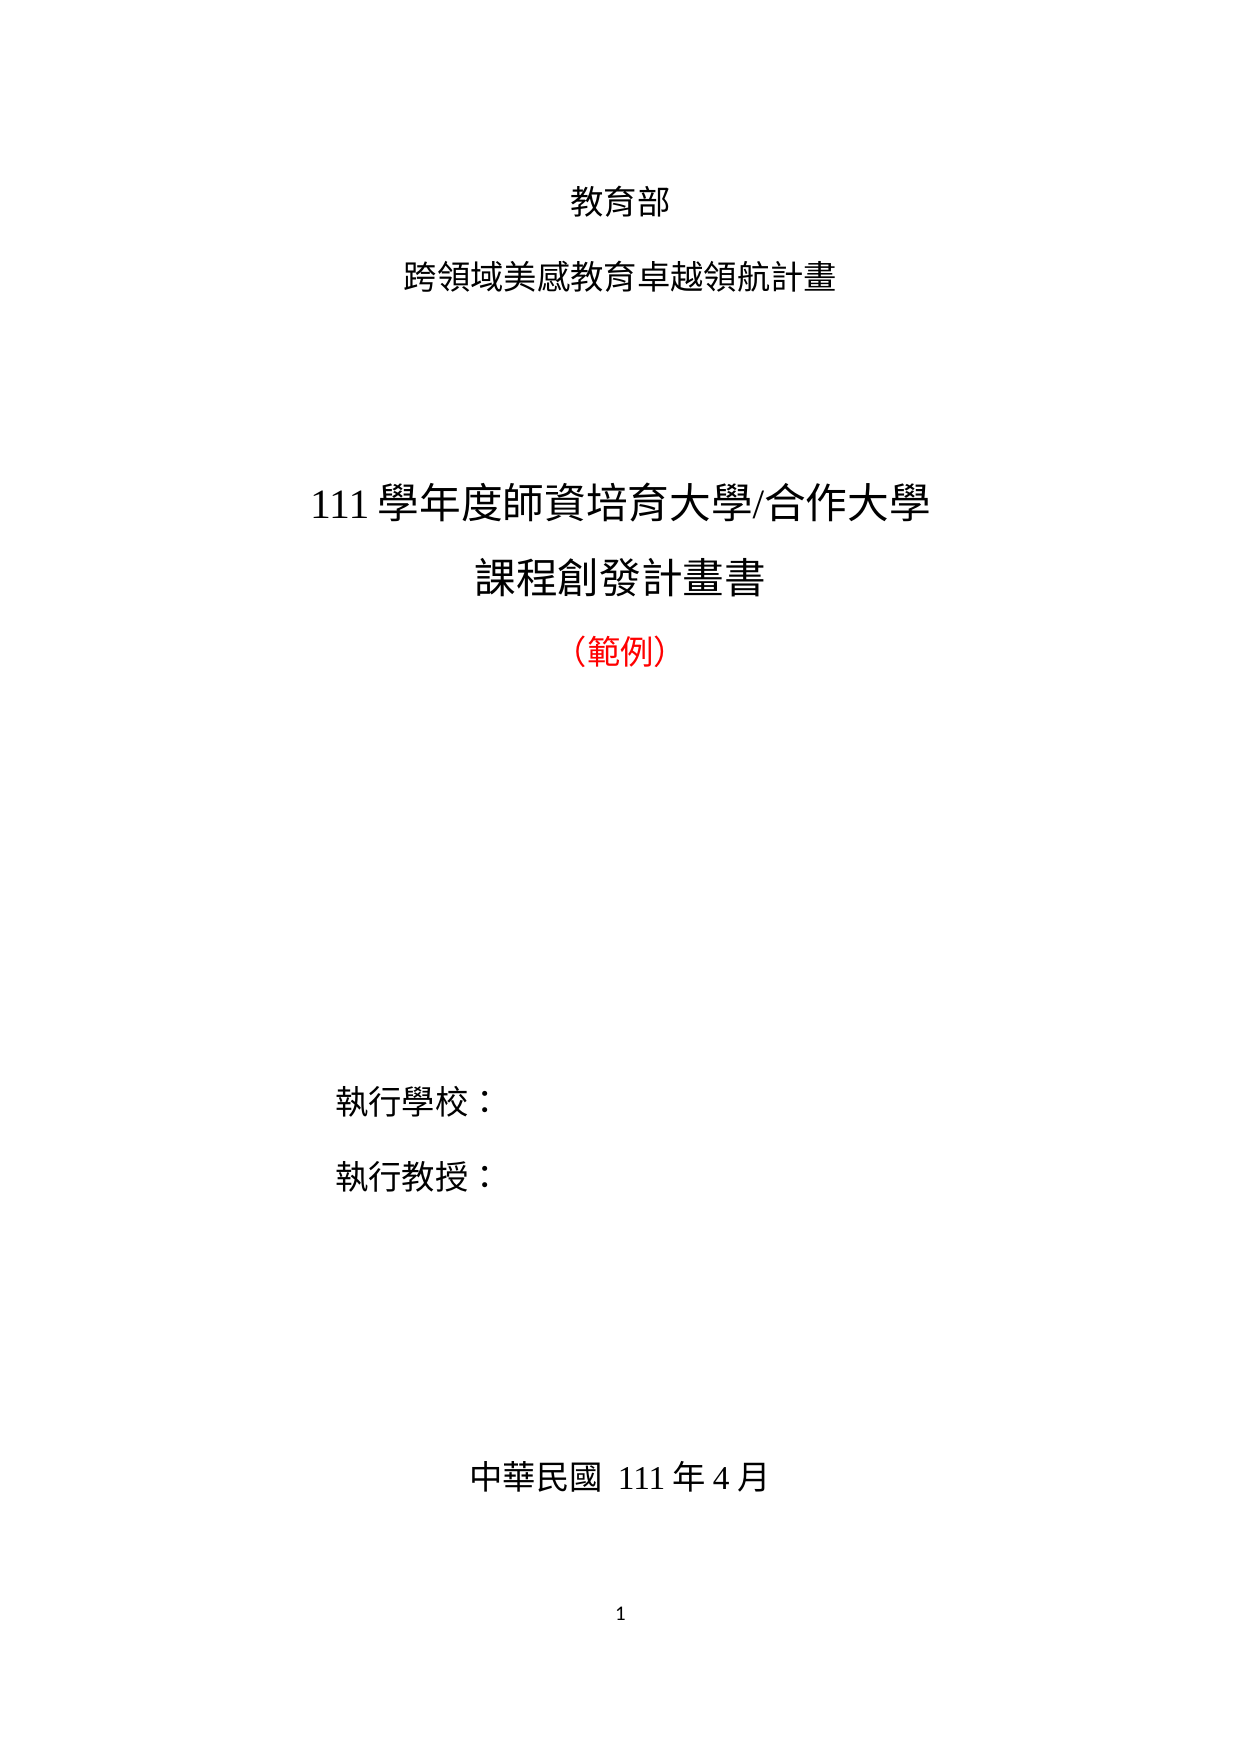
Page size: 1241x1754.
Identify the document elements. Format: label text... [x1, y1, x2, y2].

text 111學年度師資培育大學/合作大學 [187, 462, 1053, 537]
text 中華民國 111年 4 月 [187, 1437, 1053, 1512]
text （範例） [187, 612, 1053, 687]
text 執行教授： [335, 1137, 1053, 1212]
text 執行學校： [335, 1062, 1053, 1137]
text 跨領域美感教育卓越領航計畫 [187, 237, 1053, 312]
text 教育部 [187, 162, 1053, 237]
text 課程創發計畫書 [187, 537, 1053, 612]
